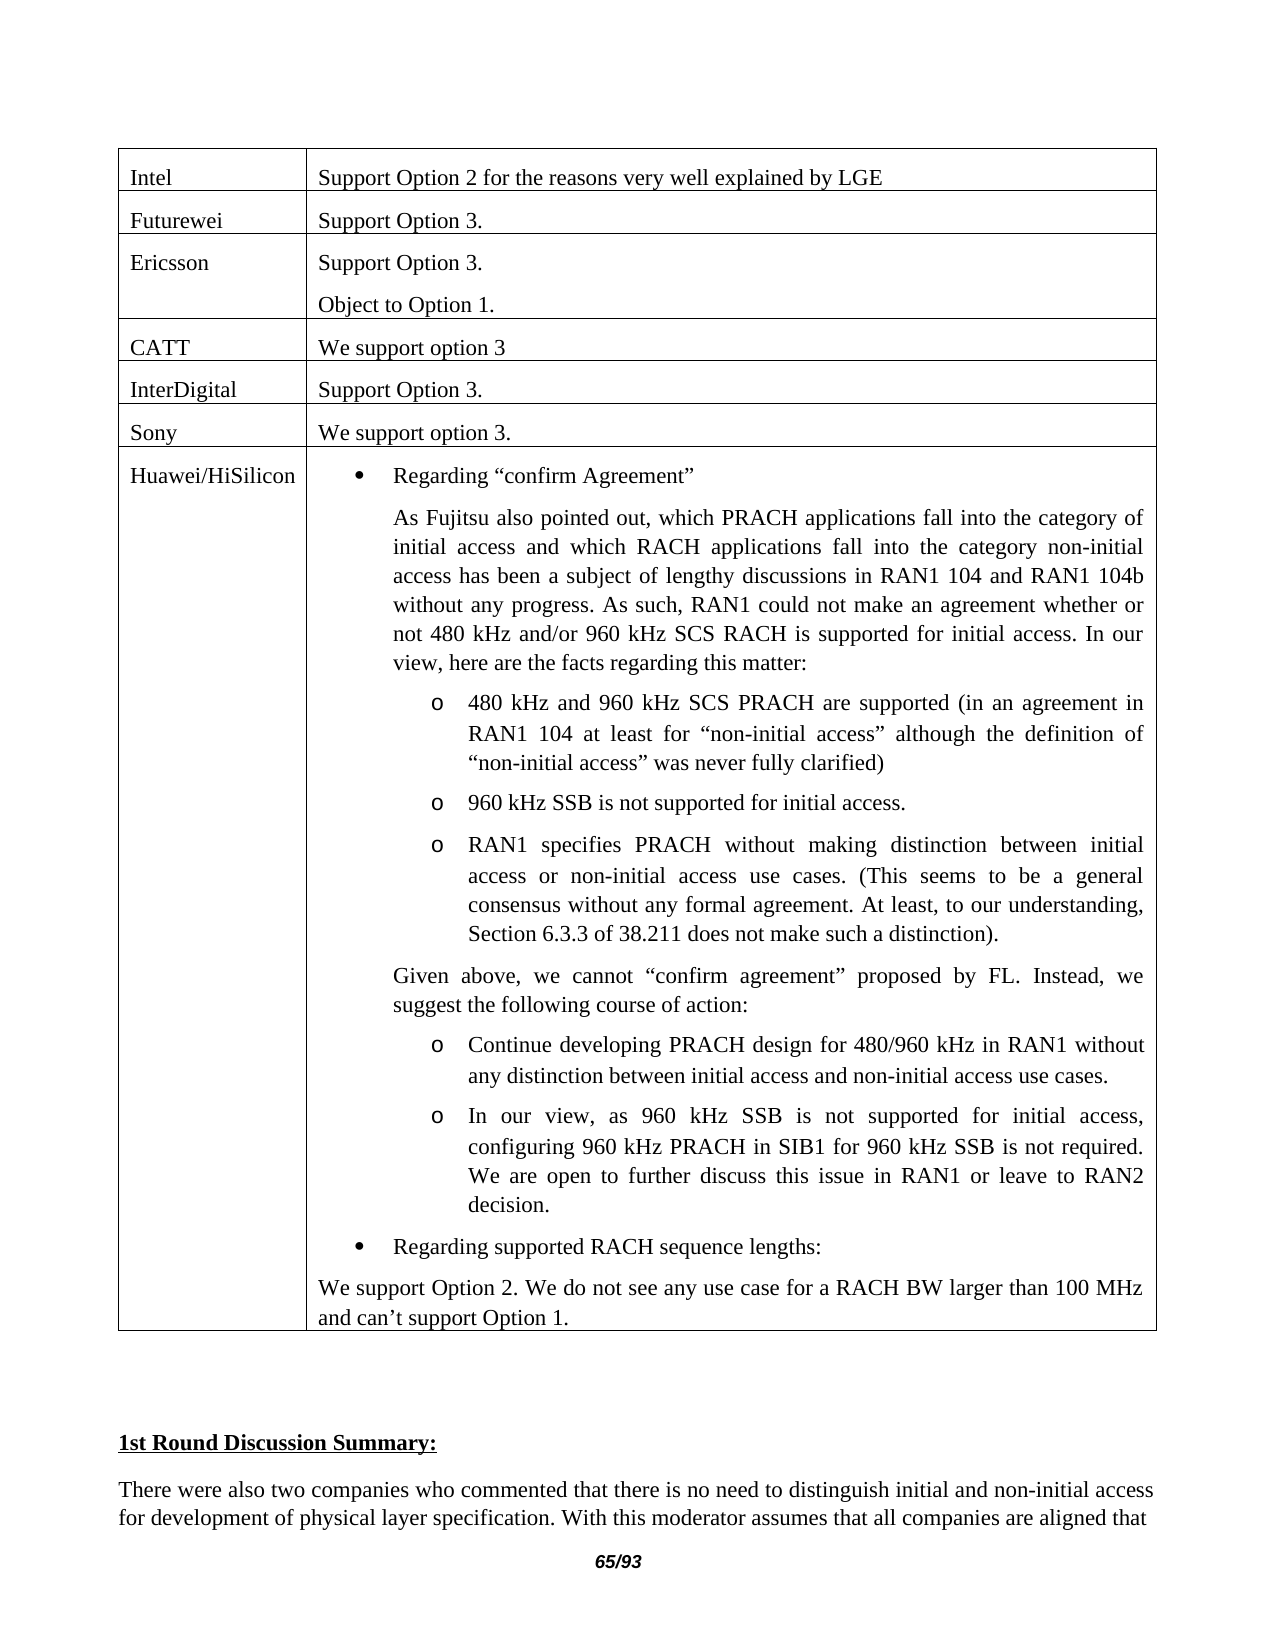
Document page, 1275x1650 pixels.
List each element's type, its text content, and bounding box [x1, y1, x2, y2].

table_cell Ericsson [119, 234, 306, 317]
subtitle 1st Round Discussion Summary: [118, 1429, 1157, 1455]
table_cell Support Option 2 for the reasons very well explained by LGE [307, 149, 1156, 190]
table_cell Regarding “confirm Agreement” As Fujitsu also pointed out, which PRACH applications fall into the category of initial access and which RACH applications fall into the category non-initial access has been a subject of lengthy discussions in RAN1 104 and RAN1 104b without any progress. As such, RAN1 could not make an agreement whether or not 480 kHz and/or 960 kHz SCS RACH is supported for initial access. In our view, here are the facts regarding this matter: 480 kHz and 960 kHz SCS PRACH are supported (in an agreement in RAN1 104 at least for “non-initial access” although the definition of “non-initial access” was never fully clarified) 960 kHz SSB is not supported for initial access. RAN1 specifies PRACH without making distinction between initial access or non-initial access use cases. (This seems to be a general consensus without any formal agreement. At least, to our understanding, Section 6.3.3 of 38.211 does not make such a distinction). Given above, we cannot “confirm agreement” proposed by FL. Instead, we suggest the following course of action: Continue developing PRACH design for 480/960 kHz in RAN1 without any distinction between initial access and non-initial access use cases. In our view, as 960 kHz SSB is not supported for initial access, configuring 960 kHz PRACH in SIB1 for 960 kHz SSB is not required. We are open to further discuss this issue in RAN1 or leave to RAN2 decision. Regarding supported RACH sequence lengths: We support Option 2. We do not see any use case for a RACH BW larger than 100 MHz and can’t support Option 1. [307, 447, 1156, 1330]
table_cell Sony [119, 404, 306, 446]
table_cell Support Option 3. [307, 361, 1156, 403]
table_cell We support option 3 [307, 319, 1156, 360]
text There were also two companies who commented that there is no need to distinguish initial and non-initial access for development of physical layer specification. With this moderator assumes that all companies are aligned that [118, 1476, 1157, 1531]
table_cell InterDigital [119, 361, 306, 403]
table_cell We support option 3. [307, 404, 1156, 446]
table_cell Huawei/HiSilicon [119, 447, 306, 1330]
table_cell CATT [119, 319, 306, 360]
table_cell Support Option 3. Object to Option 1. [307, 234, 1156, 317]
table_cell Support Option 3. [307, 191, 1156, 233]
table_cell Intel [119, 149, 306, 190]
table_cell Futurewei [119, 191, 306, 233]
